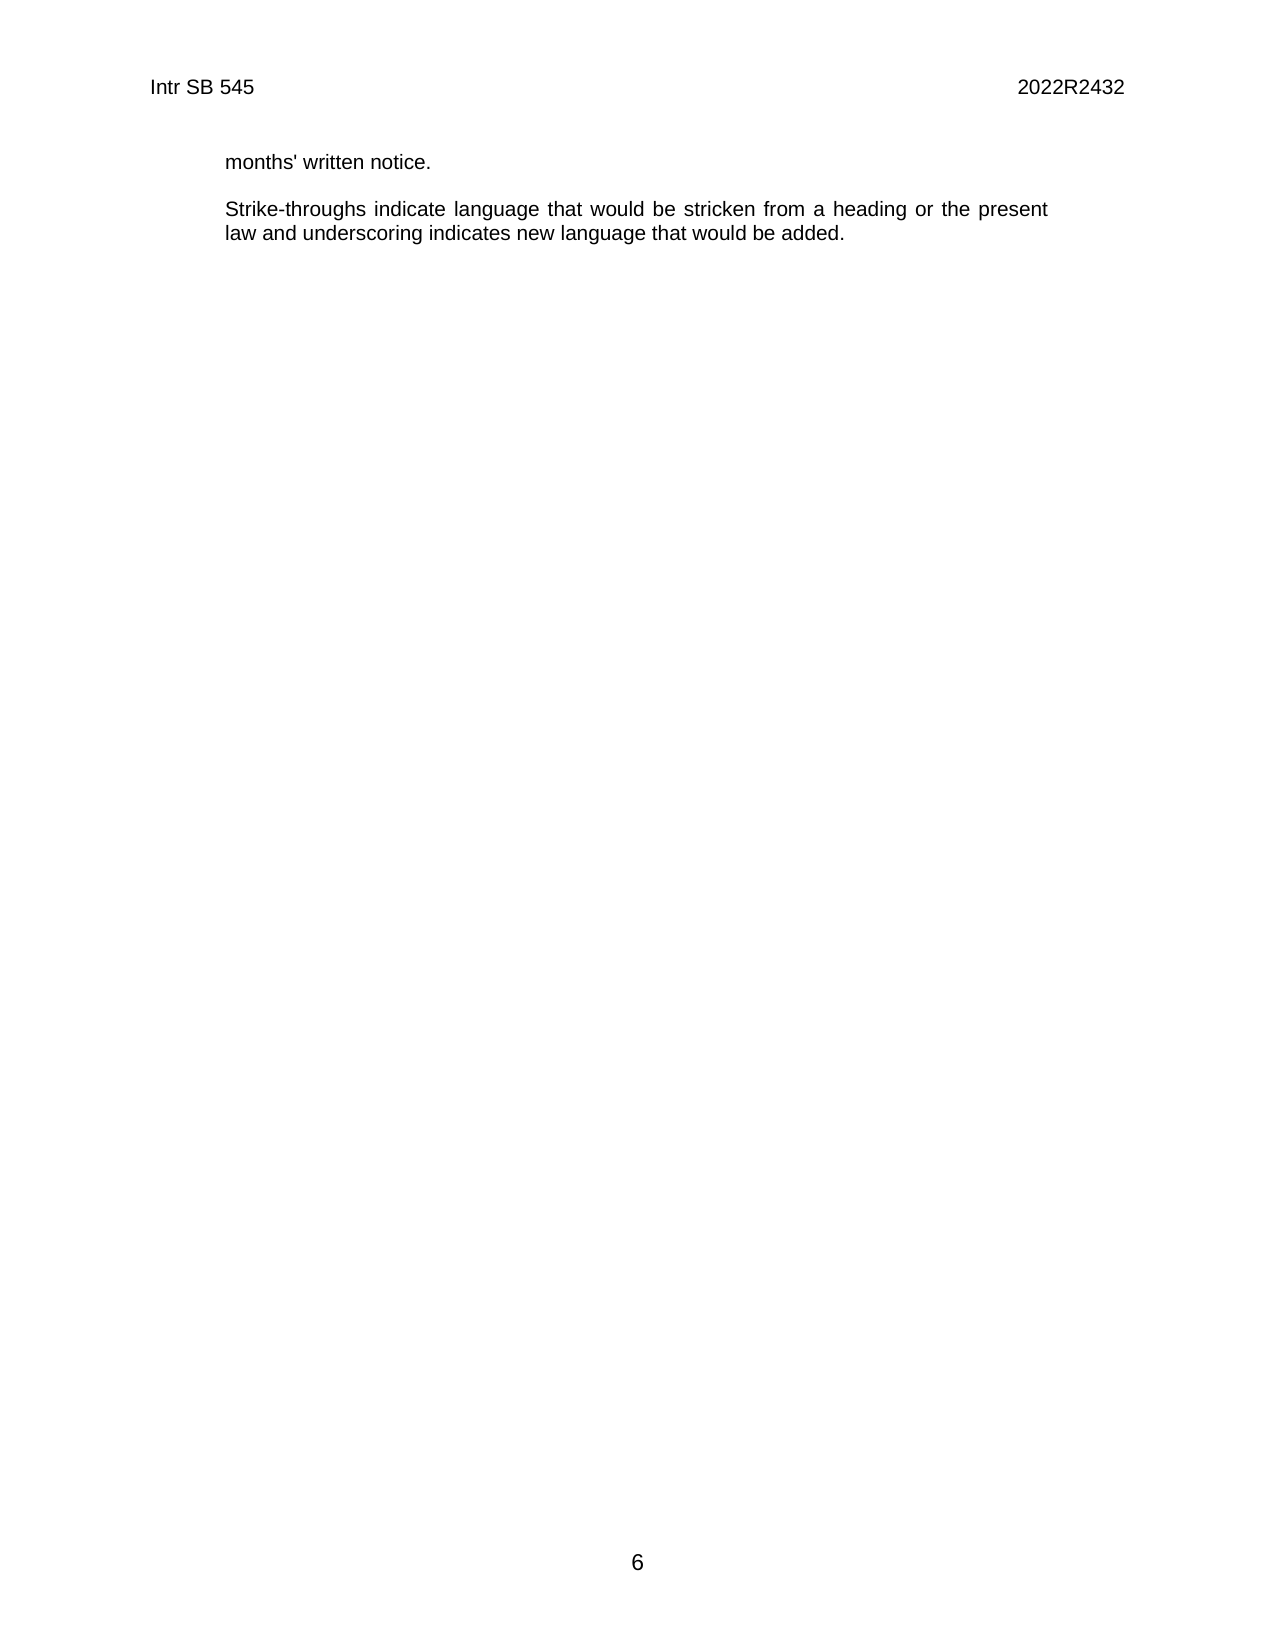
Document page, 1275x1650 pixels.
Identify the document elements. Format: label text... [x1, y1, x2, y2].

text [225, 150, 1050, 174]
text Strike-throughs indicate language that would be stricken from a heading or the present law and underscoring indicates new language that would be added. [225, 197, 1050, 245]
